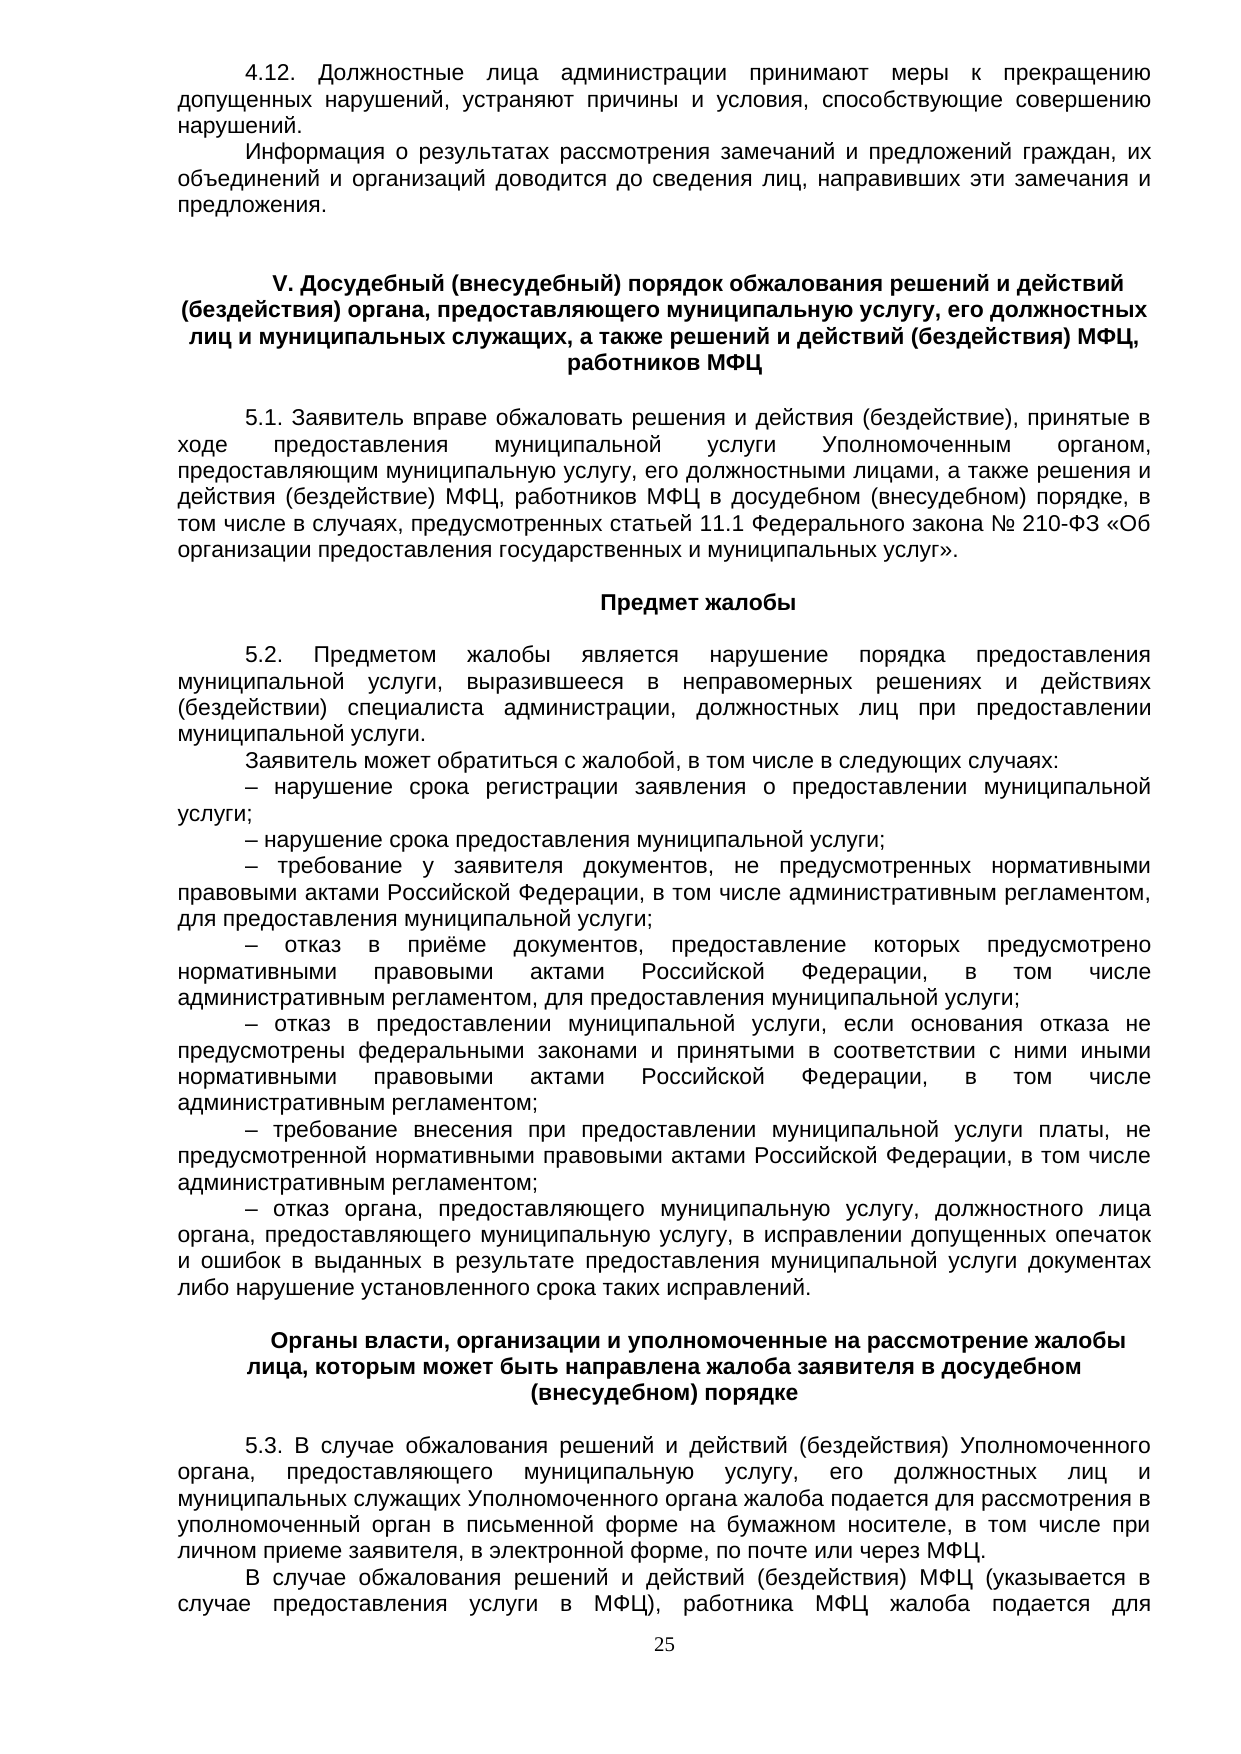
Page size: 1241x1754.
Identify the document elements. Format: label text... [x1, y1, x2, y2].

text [177, 1564, 1152, 1616]
text – нарушение срока предоставления муниципальной услуги; [177, 826, 1152, 852]
text – требование внесения при предоставлении муниципальной услуги платы, не предусмотренной нормативными правовыми актами Российской Федерации, в том числе административным регламентом; [177, 1116, 1152, 1195]
text – отказ органа, предоставляющего муниципальную услугу, должностного лица органа, предоставляющего муниципальную услугу, в исправлении допущенных опечаток и ошибок в выданных в результате предоставления муниципальной услуги документах либо нарушение установленного срока таких исправлений. [177, 1195, 1152, 1300]
text Заявитель может обратиться с жалобой, в том числе в следующих случаях: [177, 747, 1152, 773]
text V. Досудебный (внесудебный) порядок обжалования решений и действий (бездействия) органа, предоставляющего муниципальную услугу, его должностных лиц и муниципальных служащих, а также решений и действий (бездействия) МФЦ, работников МФЦ [177, 270, 1152, 375]
text Органы власти, организации и уполномоченные на рассмотрение жалобы лица, которым может быть направлена жалоба заявителя в досудебном (внесудебном) порядке [177, 1327, 1152, 1406]
text 5.1. Заявитель вправе обжаловать решения и действия (бездействие), принятые в ходе предоставления муниципальной услуги Уполномоченным органом, предоставляющим муниципальную услугу, его должностными лицами, а также решения и действия (бездействие) МФЦ, работников МФЦ в досудебном (внесудебном) порядке, в том числе в случаях, предусмотренных статьей 11.1 Федерального закона № 210-ФЗ «Об организации предоставления государственных и муниципальных услуг». [177, 404, 1152, 562]
text – требование у заявителя документов, не предусмотренных нормативными правовыми актами Российской Федерации, в том числе административным регламентом, для предоставления муниципальной услуги; [177, 852, 1152, 931]
text 5.2. Предметом жалобы является нарушение порядка предоставления муниципальной услуги, выразившееся в неправомерных решениях и действиях (бездействии) специалиста администрации, должностных лиц при предоставлении муниципальной услуги. [177, 641, 1152, 747]
text Предмет жалобы [177, 589, 1152, 615]
text – нарушение срока регистрации заявления о предоставлении муниципальной услуги; [177, 773, 1152, 826]
text 5.3. В случае обжалования решений и действий (бездействия) Уполномоченного органа, предоставляющего муниципальную услугу, его должностных лиц и муниципальных служащих Уполномоченного органа жалоба подается для рассмотрения в уполномоченный орган в письменной форме на бумажном носителе, в том числе при личном приеме заявителя, в электронной форме, по почте или через МФЦ. [177, 1432, 1152, 1564]
text Информация о результатах рассмотрения замечаний и предложений граждан, их объединений и организаций доводится до сведения лиц, направивших эти замечания и предложения. [177, 138, 1152, 217]
text – отказ в приёме документов, предоставление которых предусмотрено нормативными правовыми актами Российской Федерации, в том числе административным регламентом, для предоставления муниципальной услуги; [177, 931, 1152, 1010]
text – отказ в предоставлении муниципальной услуги, если основания отказа не предусмотрены федеральными законами и принятыми в соответствии с ними иными нормативными правовыми актами Российской Федерации, в том числе административным регламентом; [177, 1010, 1152, 1116]
text 4.12. Должностные лица администрации принимают меры к прекращению допущенных нарушений, устраняют причины и условия, способствующие совершению нарушений. [177, 59, 1152, 138]
